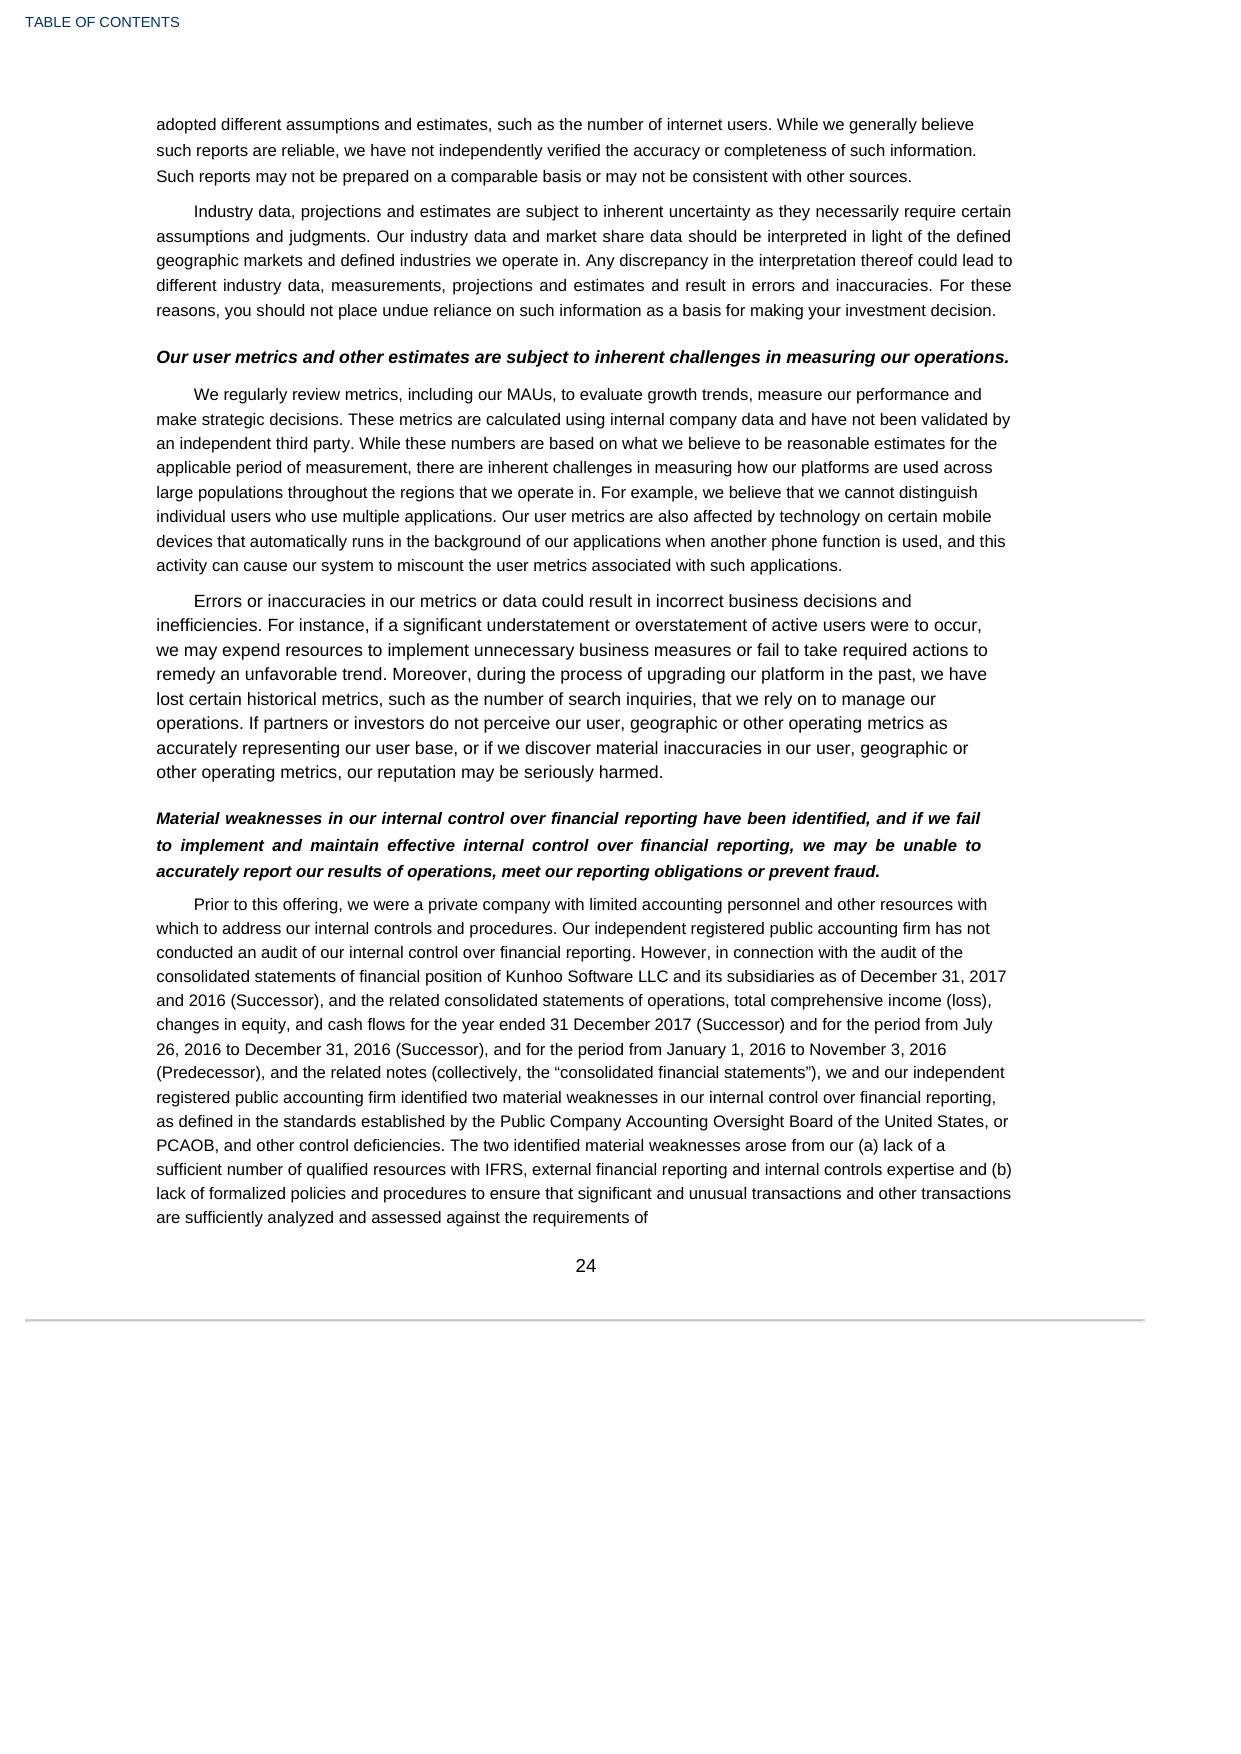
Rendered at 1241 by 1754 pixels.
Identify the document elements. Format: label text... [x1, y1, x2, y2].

text We regularly review metrics, including our MAUs, to evaluate growth trends, measure our performance and make strategic decisions. These metrics are calculated using internal company data and have not been validated by an independent third party. While these numbers are based on what we believe to be reasonable estimates for the applicable period of measurement, there are inherent challenges in measuring how our platforms are used across large populations throughout the regions that we operate in. For example, we believe that we cannot distinguish individual users who use multiple applications. Our user metrics are also affected by technology on certain mobile devices that automatically runs in the background of our applications when another phone function is used, and this activity can cause our system to miscount the user metrics associated with such applications. [156, 385, 1013, 575]
text adopted different assumptions and estimates, such as the number of internet users. While we generally believe such reports are reliable, we have not independently verified the accuracy or completeness of such information. Such reports may not be prepared on a comparable basis or may not be consistent with other sources. [156, 114, 994, 186]
text Our user metrics and other estimates are subject to inherent challenges in measuring our operations. [156, 347, 1090, 367]
text Prior to this offering, we were a private company with limited accounting personnel and other resources with which to address our internal controls and procedures. Our independent registered public accounting firm has not conducted an audit of our internal control over financial reporting. However, in connection with the audit of the consolidated statements of financial position of Kunhoo Software LLC and its subsidiaries as of December 31, 2017 and 2016 (Successor), and the related consolidated statements of operations, total comprehensive income (loss), changes in equity, and cash flows for the year ended 31 December 2017 (Successor) and for the period from July 26, 2016 to December 31, 2016 (Successor), and for the period from January 1, 2016 to November 3, 2016 (Predecessor), and the related notes (collectively, the “consolidated financial statements”), we and our independent registered public accounting firm identified two material weaknesses in our internal control over financial reporting, as defined in the standards established by the Public Company Accounting Oversight Board of the United States, or PCAOB, and other control deficiencies. The two identified material weaknesses arose from our (a) lack of a sufficient number of qualified resources with IFRS, external financial reporting and internal controls expertise and (b) lack of formalized policies and procedures to ensure that significant and unusual transactions and other transactions are sufficiently analyzed and assessed against the requirements of [156, 895, 1013, 1227]
text 24 [25, 1255, 1146, 1276]
text Errors or inaccuracies in our metrics or data could result in incorrect business decisions and inefficiencies. For instance, if a significant understatement or overstatement of active users were to occur, we may expend resources to implement unnecessary business measures or fail to take required actions to remedy an unfavorable trend. Moreover, during the process of upgrading our platform in the past, we have lost certain historical metrics, such as the number of search inquiries, that we rely on to manage our operations. If partners or investors do not perceive our user, geographic or other operating metrics as accurately representing our user base, or if we discover material inaccuracies in our user, geographic or other operating metrics, our reputation may be seriously harmed. [156, 591, 1007, 782]
text Industry data, projections and estimates are subject to inherent uncertainty as they necessarily require certain assumptions and judgments. Our industry data and market share data should be interpreted in light of the defined geographic markets and defined industries we operate in. Any discrepancy in the interpretation thereof could lead to different industry data, measurements, projections and estimates and result in errors and inaccuracies. For these reasons, you should not place undue reliance on such information as a basis for making your investment decision. [156, 201, 1013, 320]
picture [23, 1316, 1146, 1324]
text Material weaknesses in our internal control over financial reporting have been identified, and if we fail to implement and maintain effective internal control over financial reporting, we may be unable to accurately report our results of operations, meet our reporting obligations or prevent fraud. [156, 809, 982, 881]
text TABLE OF CONTENTS [25, 14, 1090, 30]
